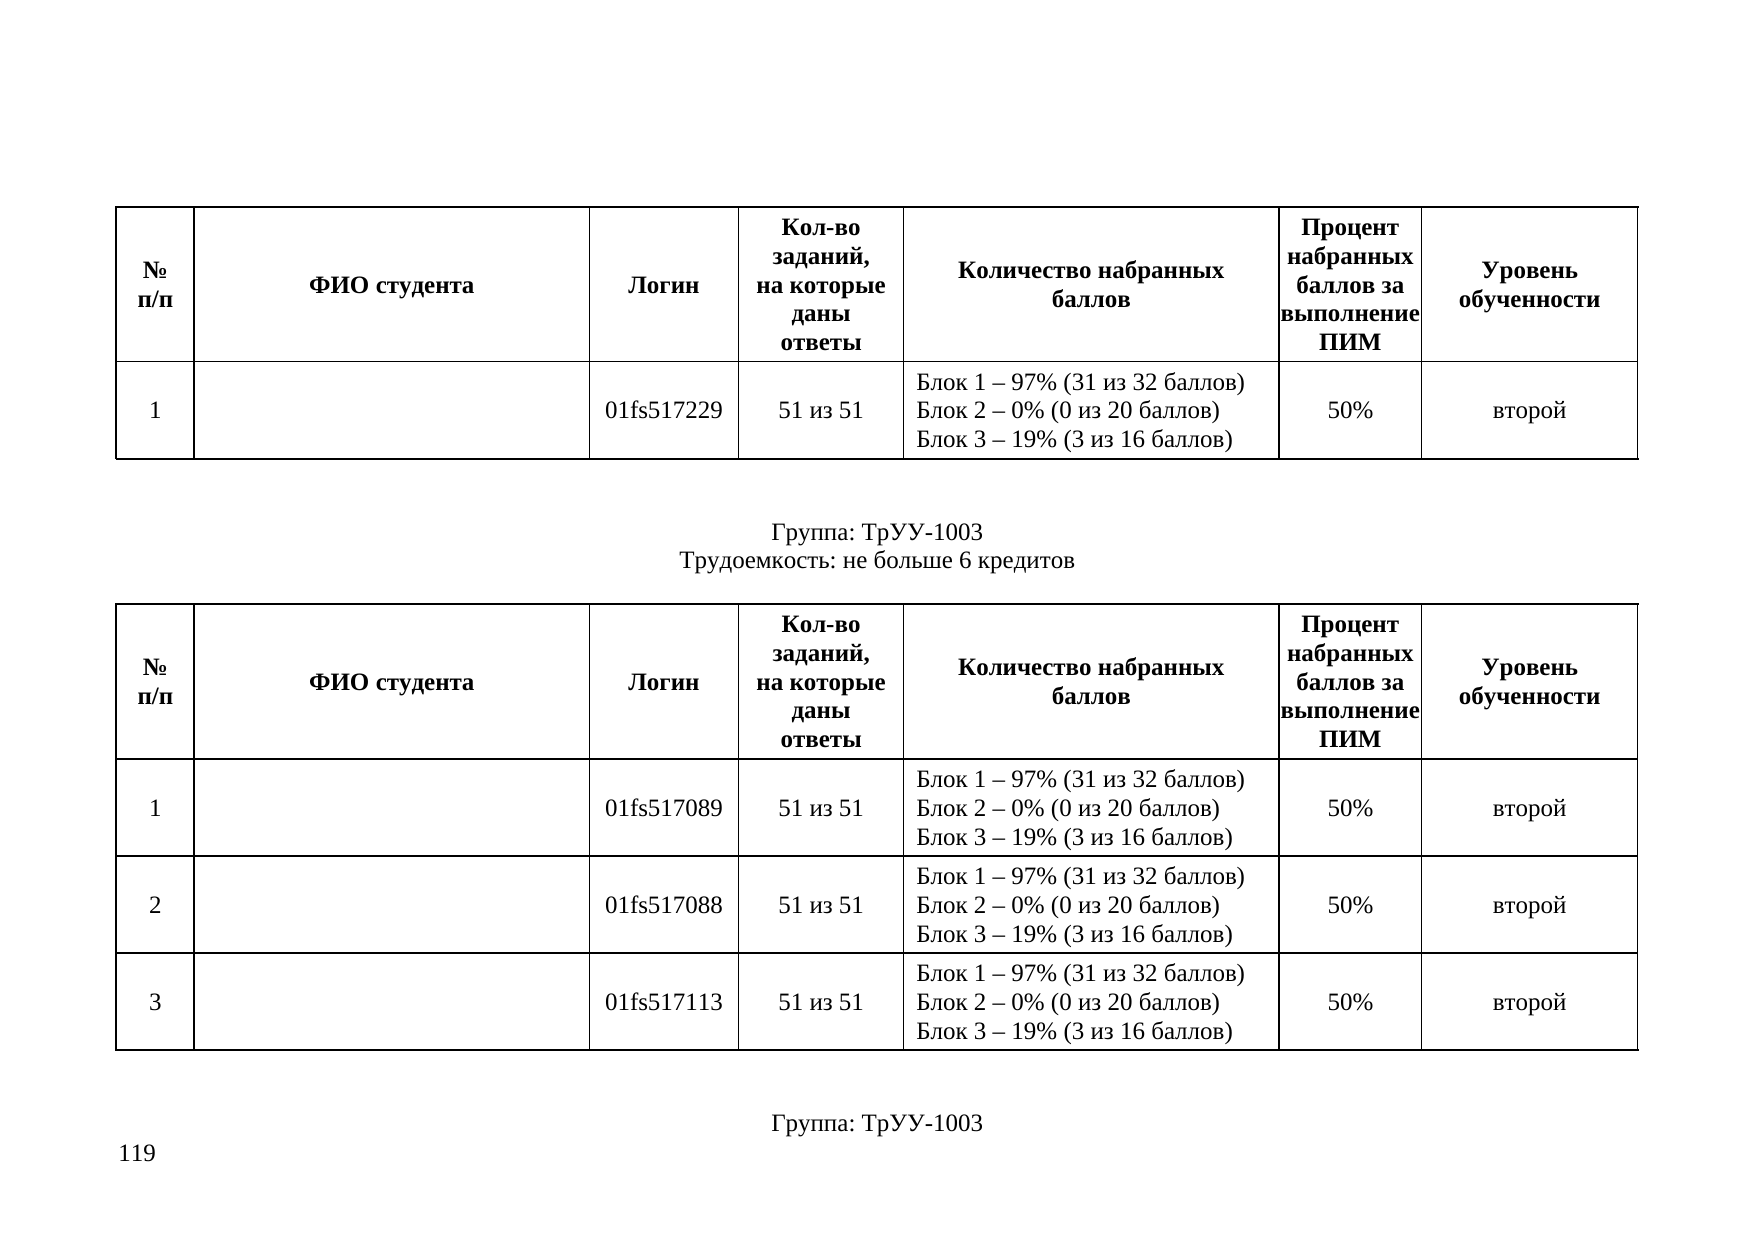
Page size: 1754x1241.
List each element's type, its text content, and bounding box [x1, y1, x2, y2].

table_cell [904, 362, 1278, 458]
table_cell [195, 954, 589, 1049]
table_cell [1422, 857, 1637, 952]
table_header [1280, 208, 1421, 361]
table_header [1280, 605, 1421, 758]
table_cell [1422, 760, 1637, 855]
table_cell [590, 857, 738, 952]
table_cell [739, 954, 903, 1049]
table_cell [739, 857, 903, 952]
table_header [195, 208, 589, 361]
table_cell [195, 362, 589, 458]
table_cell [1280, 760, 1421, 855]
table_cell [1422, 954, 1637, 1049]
text Группа: ТрУУ-1003 [118, 1108, 1636, 1137]
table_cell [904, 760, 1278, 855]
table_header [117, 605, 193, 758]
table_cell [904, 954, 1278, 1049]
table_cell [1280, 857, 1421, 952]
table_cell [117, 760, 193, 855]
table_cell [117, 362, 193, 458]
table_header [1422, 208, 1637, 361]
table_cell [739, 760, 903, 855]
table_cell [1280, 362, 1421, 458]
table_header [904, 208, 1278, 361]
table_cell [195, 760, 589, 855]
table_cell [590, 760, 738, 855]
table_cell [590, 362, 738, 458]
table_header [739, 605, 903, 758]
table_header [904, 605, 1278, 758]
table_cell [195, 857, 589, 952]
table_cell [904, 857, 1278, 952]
text Трудоемкость: не больше 6 кредитов [118, 546, 1636, 574]
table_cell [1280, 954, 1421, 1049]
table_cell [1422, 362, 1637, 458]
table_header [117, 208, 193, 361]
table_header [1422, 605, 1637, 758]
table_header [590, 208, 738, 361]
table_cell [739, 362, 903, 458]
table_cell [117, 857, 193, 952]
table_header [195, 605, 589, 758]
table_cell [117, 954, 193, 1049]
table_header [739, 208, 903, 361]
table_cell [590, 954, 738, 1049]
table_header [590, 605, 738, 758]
text Группа: ТрУУ-1003 [118, 517, 1636, 546]
